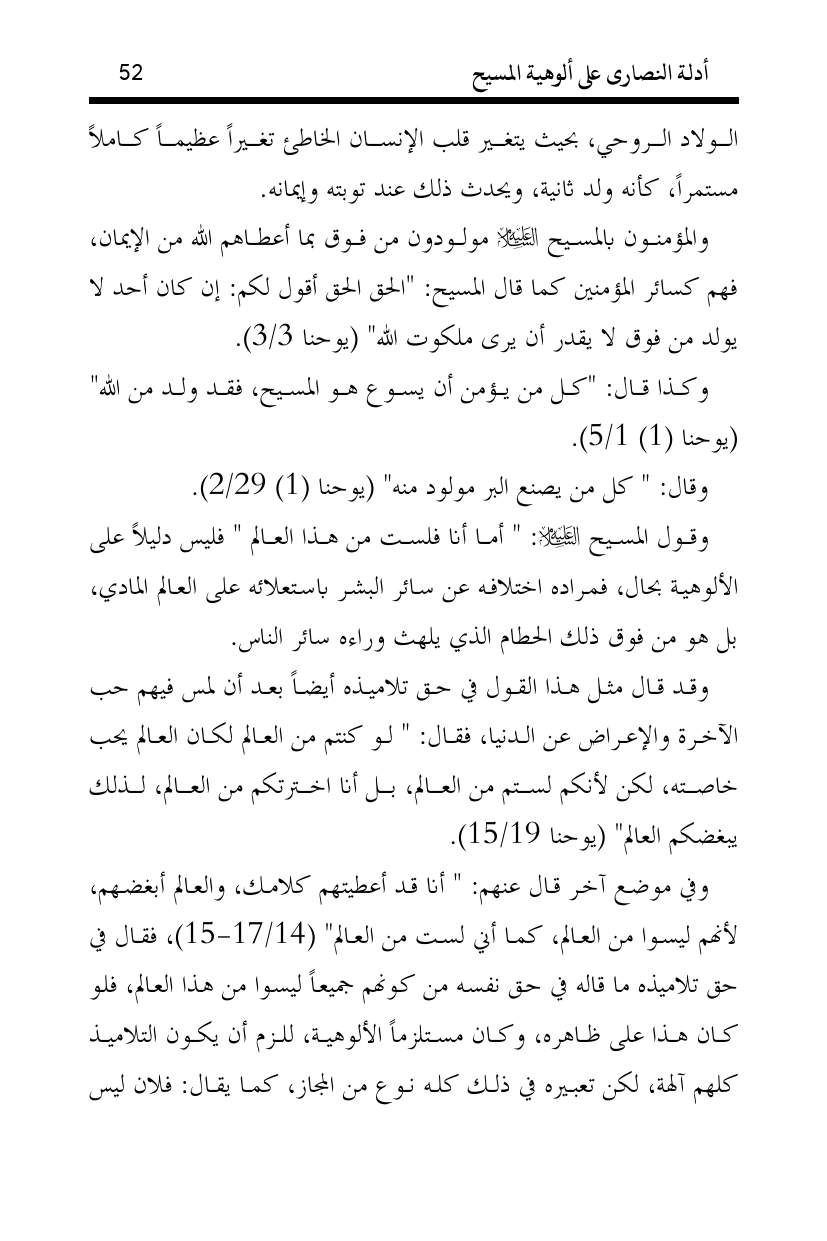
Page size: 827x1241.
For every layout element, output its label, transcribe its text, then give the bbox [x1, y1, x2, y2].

text وقد قال مثل هذا القول في حق تلاميذه أيضاً بعد أن لمس فيهم حب الآخرة والإعراض عن الدنيا، فقال: " لو كنتم من العالم لكان العالم يحب خاصته، لكن لأنكم لستم من العالم، بل أنا اخترتكم من العالم، لذلك يبغضكم العالم" (يوحنا 15/19). [89, 663, 738, 862]
text والمؤمنون بالمسيح ÷ مولودون من فوق بما أعطاهم الله من الإيمان، فهم كسائر المؤمنين كما قال المسيح: "الحق الحق أقول لكم: إن كان أحد لا يولد من فوق لا يقدر أن يرى ملكوت الله" (يوحنا 3/3). [89, 215, 738, 364]
text وقال: " كل من يصنع البر مولود منه" (يوحنا (1) 2/29). [89, 464, 738, 513]
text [89, 115, 738, 215]
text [89, 862, 738, 1111]
text وقول المسيح ÷: " أما أنا فلست من هذا العالم " فليس دليلاً على الألوهية بحال، فمراده اختلافه عن سائر البشر باستعلائه على العالم المادي، بل هو من فوق ذلك الحطام الذي يلهث وراءه سائر الناس. [89, 513, 738, 663]
text وكذا قال: "كل من يؤمن أن يسوع هو المسيح، فقد ولد من الله" (يوحنا (1) 5/1). [89, 364, 738, 464]
